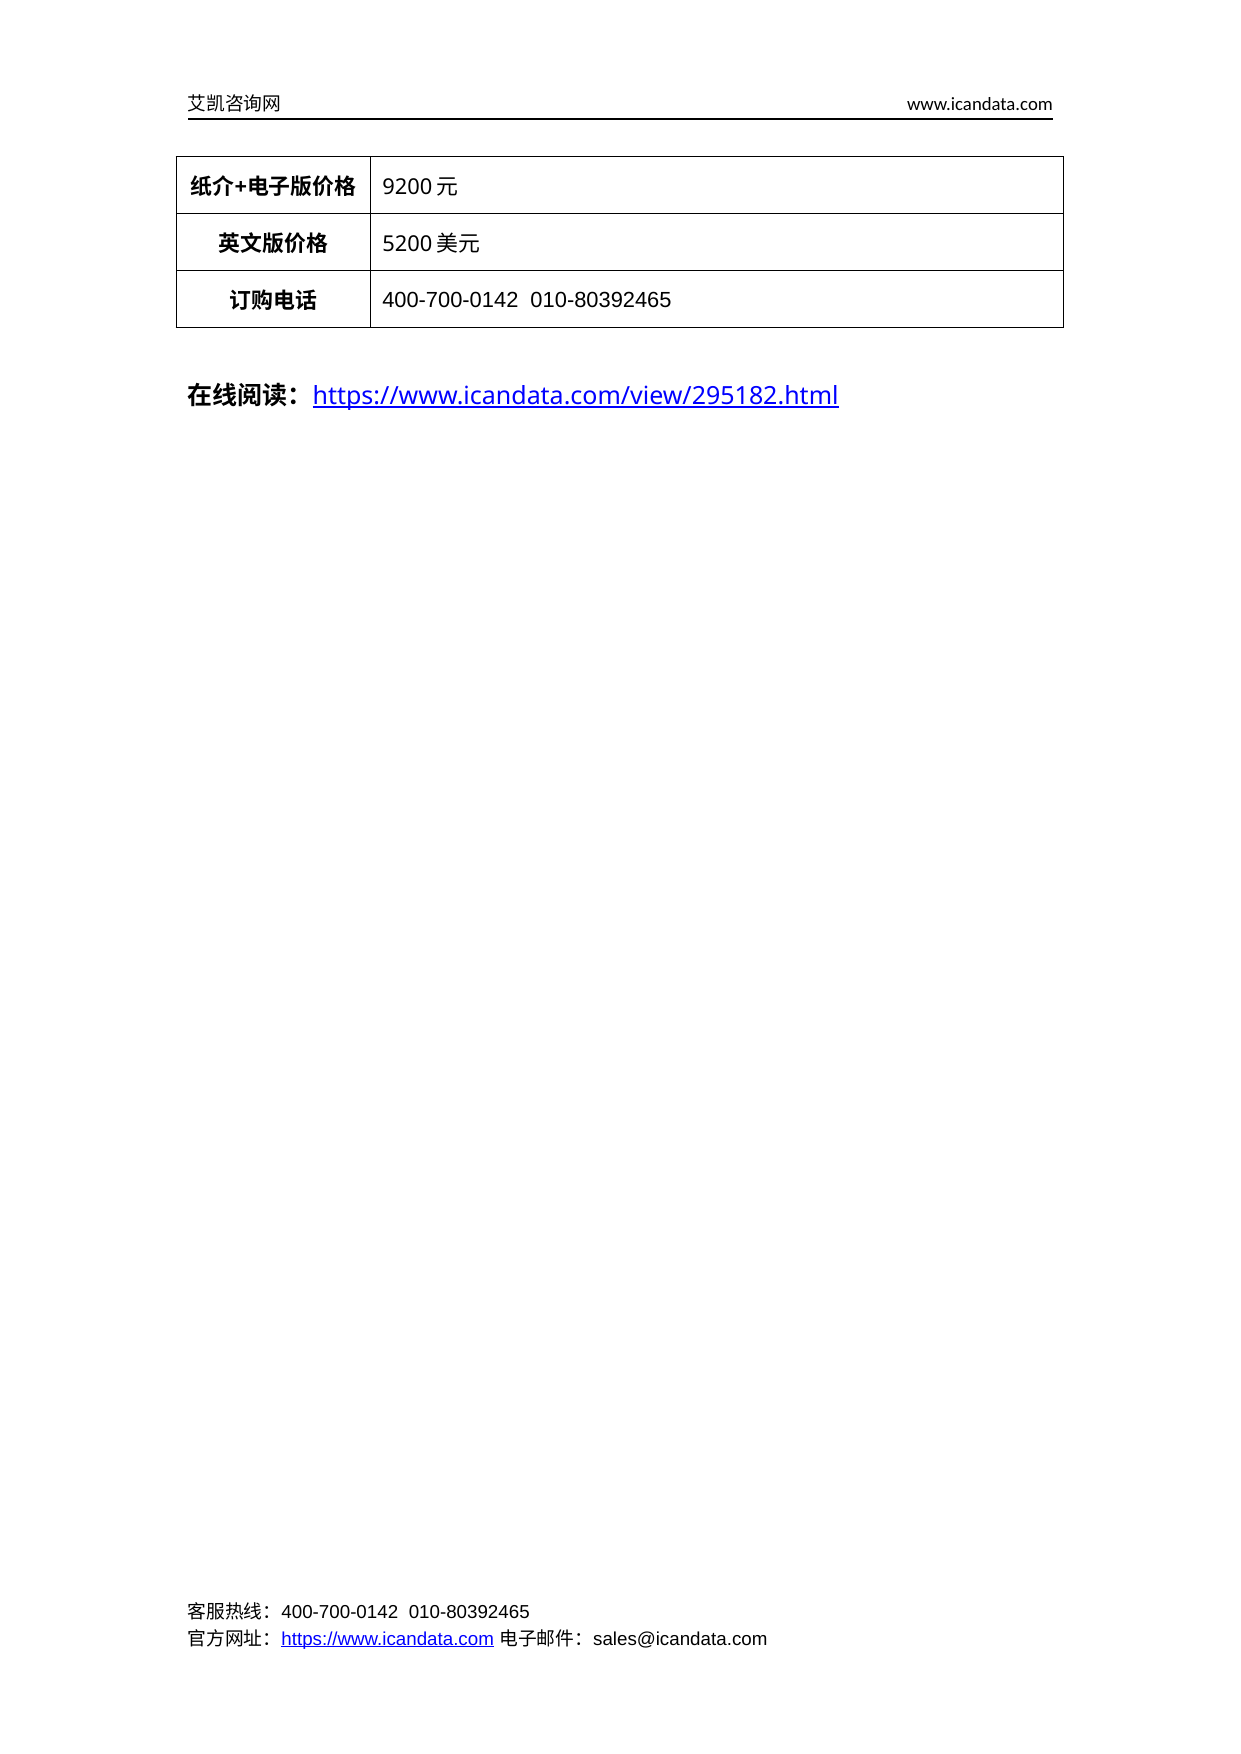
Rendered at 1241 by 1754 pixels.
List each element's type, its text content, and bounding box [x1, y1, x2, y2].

table_cell 订购电话 [177, 271, 370, 327]
table_cell 5200美元 [371, 214, 1063, 270]
text 在线阅读：https://www.icandata.com/view/295182.html [187, 361, 1053, 426]
table_cell 9200元 [371, 157, 1063, 213]
table_cell 纸介+电子版价格 [177, 157, 370, 213]
table_cell 英文版价格 [177, 214, 370, 270]
table_cell 400-700-0142 010-80392465 [371, 271, 1063, 327]
